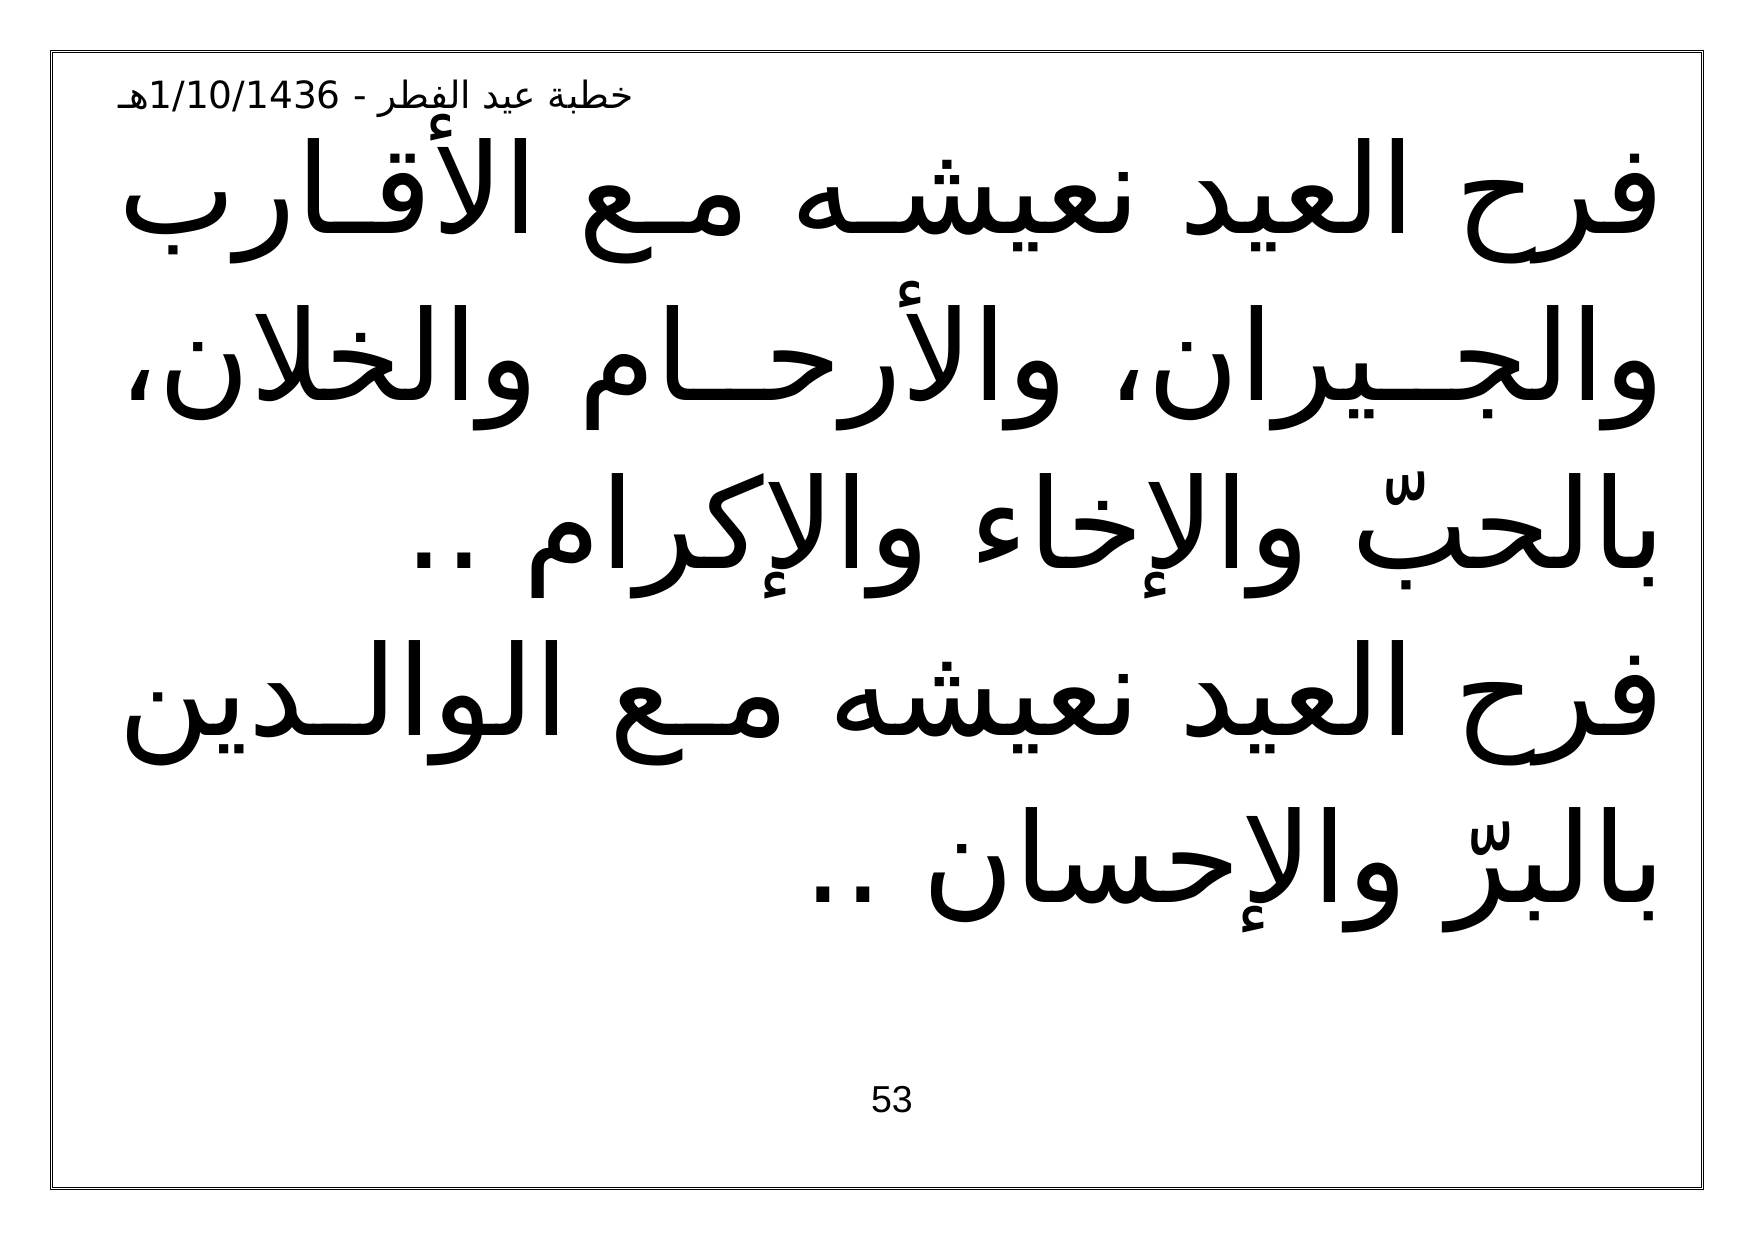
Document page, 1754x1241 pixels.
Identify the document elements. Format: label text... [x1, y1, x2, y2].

text فرح العيد نعيشه مع الوالدين بالبرّ والإحسان .. [118, 619, 1665, 932]
text فرح العيد نعيشه مع الأقارب والجيران، والأرحام والخلان، بالحبّ والإخاء والإكرام .. [118, 117, 1665, 597]
